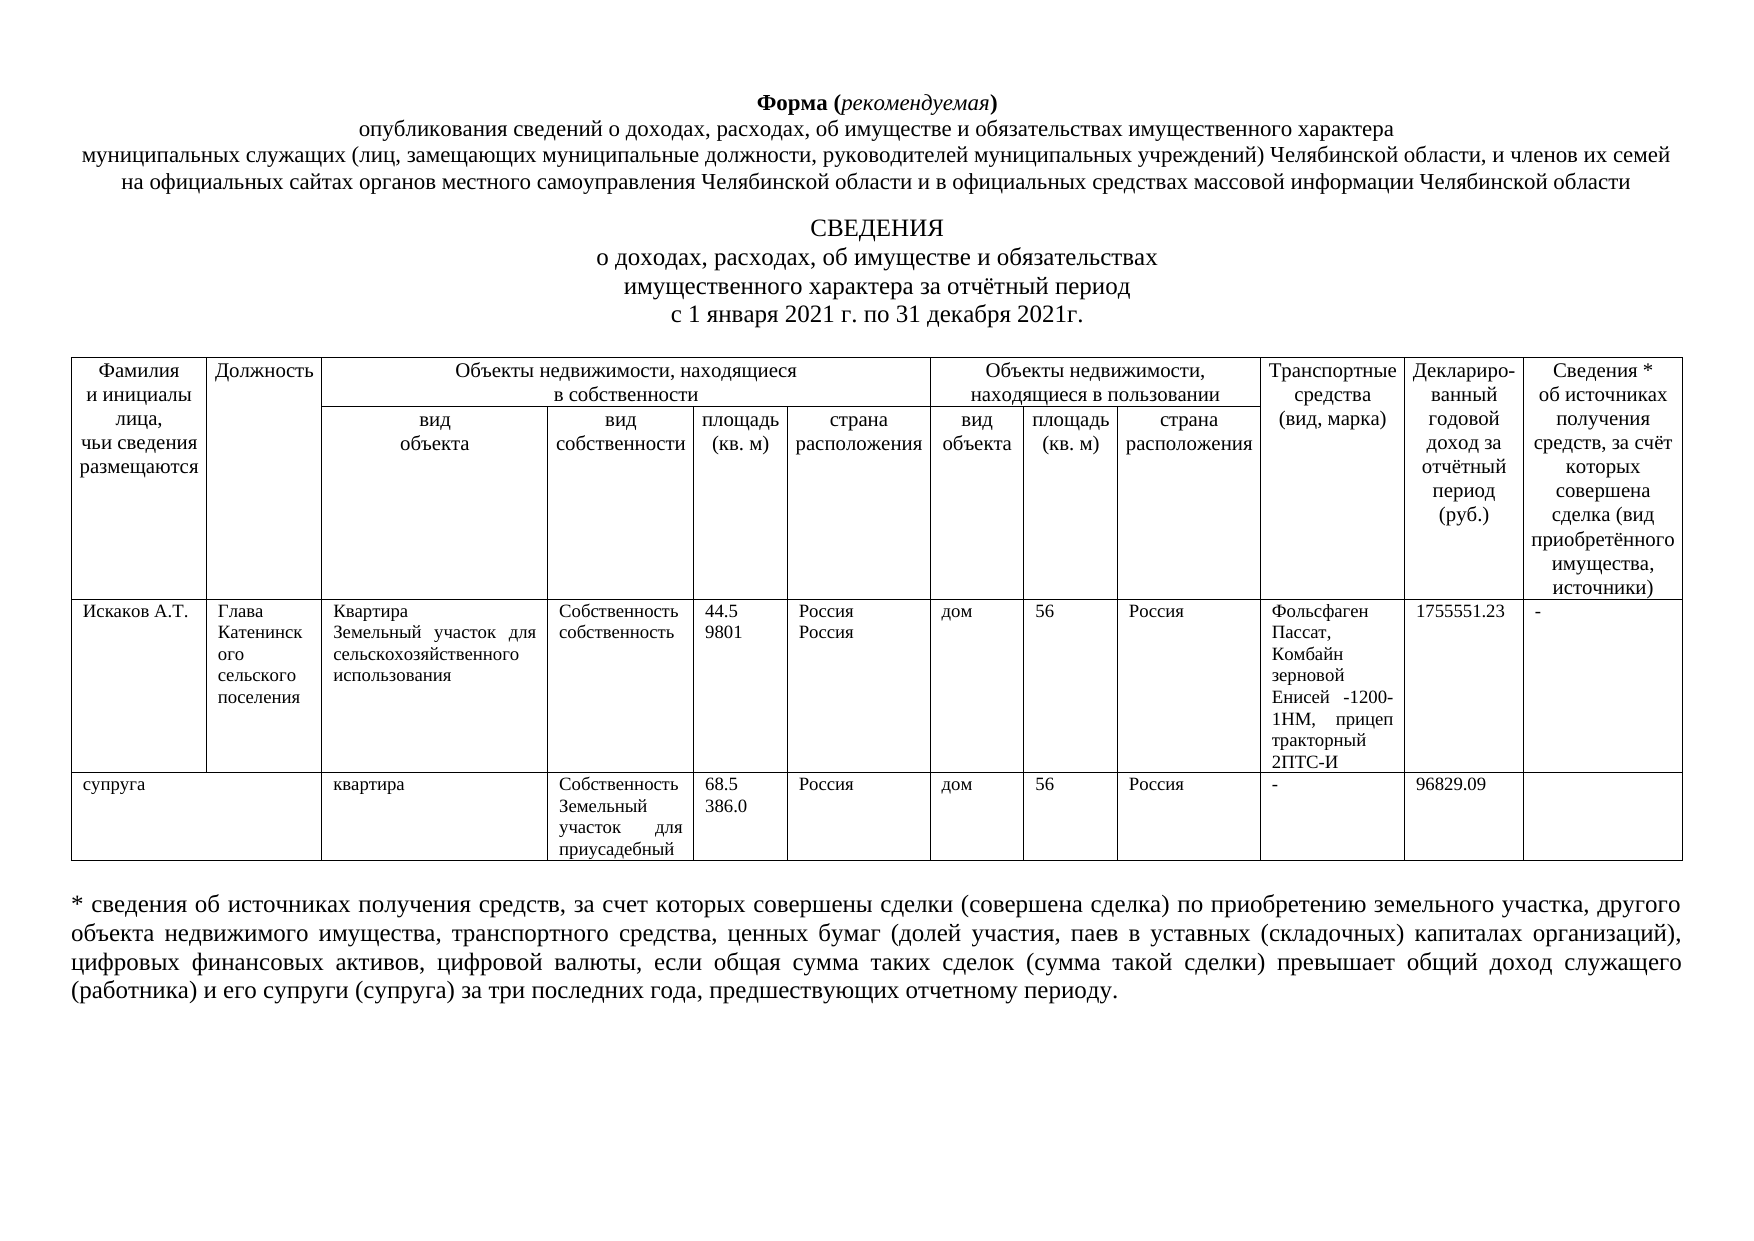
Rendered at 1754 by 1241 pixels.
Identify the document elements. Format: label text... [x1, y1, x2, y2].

table_cell - [1524, 600, 1682, 772]
table_cell площадь (кв. м) [694, 407, 787, 599]
table_cell 1755551.23 [1405, 600, 1523, 772]
table_cell Искаков А.Т. [72, 600, 206, 772]
text имущественного характера за отчётный период [71, 271, 1683, 299]
table_cell Квартира Земельный участок для сельскохозяйственного использования [322, 600, 547, 772]
table_cell Россия [788, 773, 930, 859]
table_header Деклариро-ванный годовой доход за отчётный период (руб.) [1405, 358, 1523, 599]
table_header Транспортные средства (вид, марка) [1261, 358, 1404, 599]
table_header Объекты недвижимости, находящиеся в пользовании [931, 358, 1260, 406]
table_cell [1524, 773, 1682, 859]
table_header Объекты недвижимости, находящиеся в собственности [322, 358, 930, 406]
table_cell дом [931, 773, 1023, 859]
table_cell Россия [1118, 600, 1260, 772]
table_cell 56 [1024, 773, 1117, 859]
table_cell супруга [72, 773, 321, 859]
text Форма (рекомендуемая) [71, 89, 1683, 115]
table_cell вид объекта [322, 407, 547, 599]
text муниципальных служащих (лиц, замещающих муниципальные должности, руководителей муниципальных учреждений) Челябинской области, и членов их семей на официальных сайтах органов местного самоуправления Челябинской области и в официальных средствах массовой информации Челябинской области [71, 141, 1683, 194]
table_cell 68.5 386.0 [694, 773, 787, 859]
table_cell Глава Катенинского сельского поселения [207, 600, 321, 772]
table_header Фамилия и инициалы лица, чьи сведения размещаются [72, 358, 206, 599]
table_cell площадь (кв. м) [1024, 407, 1117, 599]
table_cell Фольсфаген Пассат, Комбайн зерновой Енисей -1200-1НМ, прицеп тракторный 2ПТС-И [1261, 600, 1404, 772]
text о доходах, расходах, об имуществе и обязательствах [71, 242, 1683, 271]
table_cell Собственность Земельный участок для приусадебный [548, 773, 693, 859]
text опубликования сведений о доходах, расходах, об имуществе и обязательствах имущественного характера [71, 115, 1683, 141]
table_cell вид собственности [548, 407, 693, 599]
table_cell вид объекта [931, 407, 1023, 599]
text * сведения об источниках получения средств, за счет которых совершены сделки (совершена сделка) по приобретению земельного участка, другого объекта недвижимого имущества, транспортного средства, ценных бумаг (долей участия, паев в уставных (складочных) капиталах организаций), цифровых финансовых активов, цифровой валюты, если общая сумма таких сделок (сумма такой сделки) превышает общий доход служащего (работника) и его супруги (супруга) за три последних года, предшествующих отчетному периоду. [71, 889, 1683, 1004]
table_cell 44.5 9801 [694, 600, 787, 772]
table_cell - [1261, 773, 1404, 859]
table_header Сведения * об источниках получения средств, за счёт которых совершена сделка (вид приобретённого имущества, источники) [1524, 358, 1682, 599]
table_cell страна расположения [1118, 407, 1260, 599]
table_header Должность [207, 358, 321, 599]
table_cell Россия Россия [788, 600, 930, 772]
table_cell 96829.09 [1405, 773, 1523, 859]
table_cell Собственность собственность [548, 600, 693, 772]
table_cell дом [931, 600, 1023, 772]
table_cell Россия [1118, 773, 1260, 859]
text СВЕДЕНИЯ [71, 213, 1683, 242]
table_cell страна расположения [788, 407, 930, 599]
table_cell квартира [322, 773, 547, 859]
table_cell 56 [1024, 600, 1117, 772]
text с 1 января 2021 г. по 31 декабря 2021г. [71, 299, 1683, 328]
